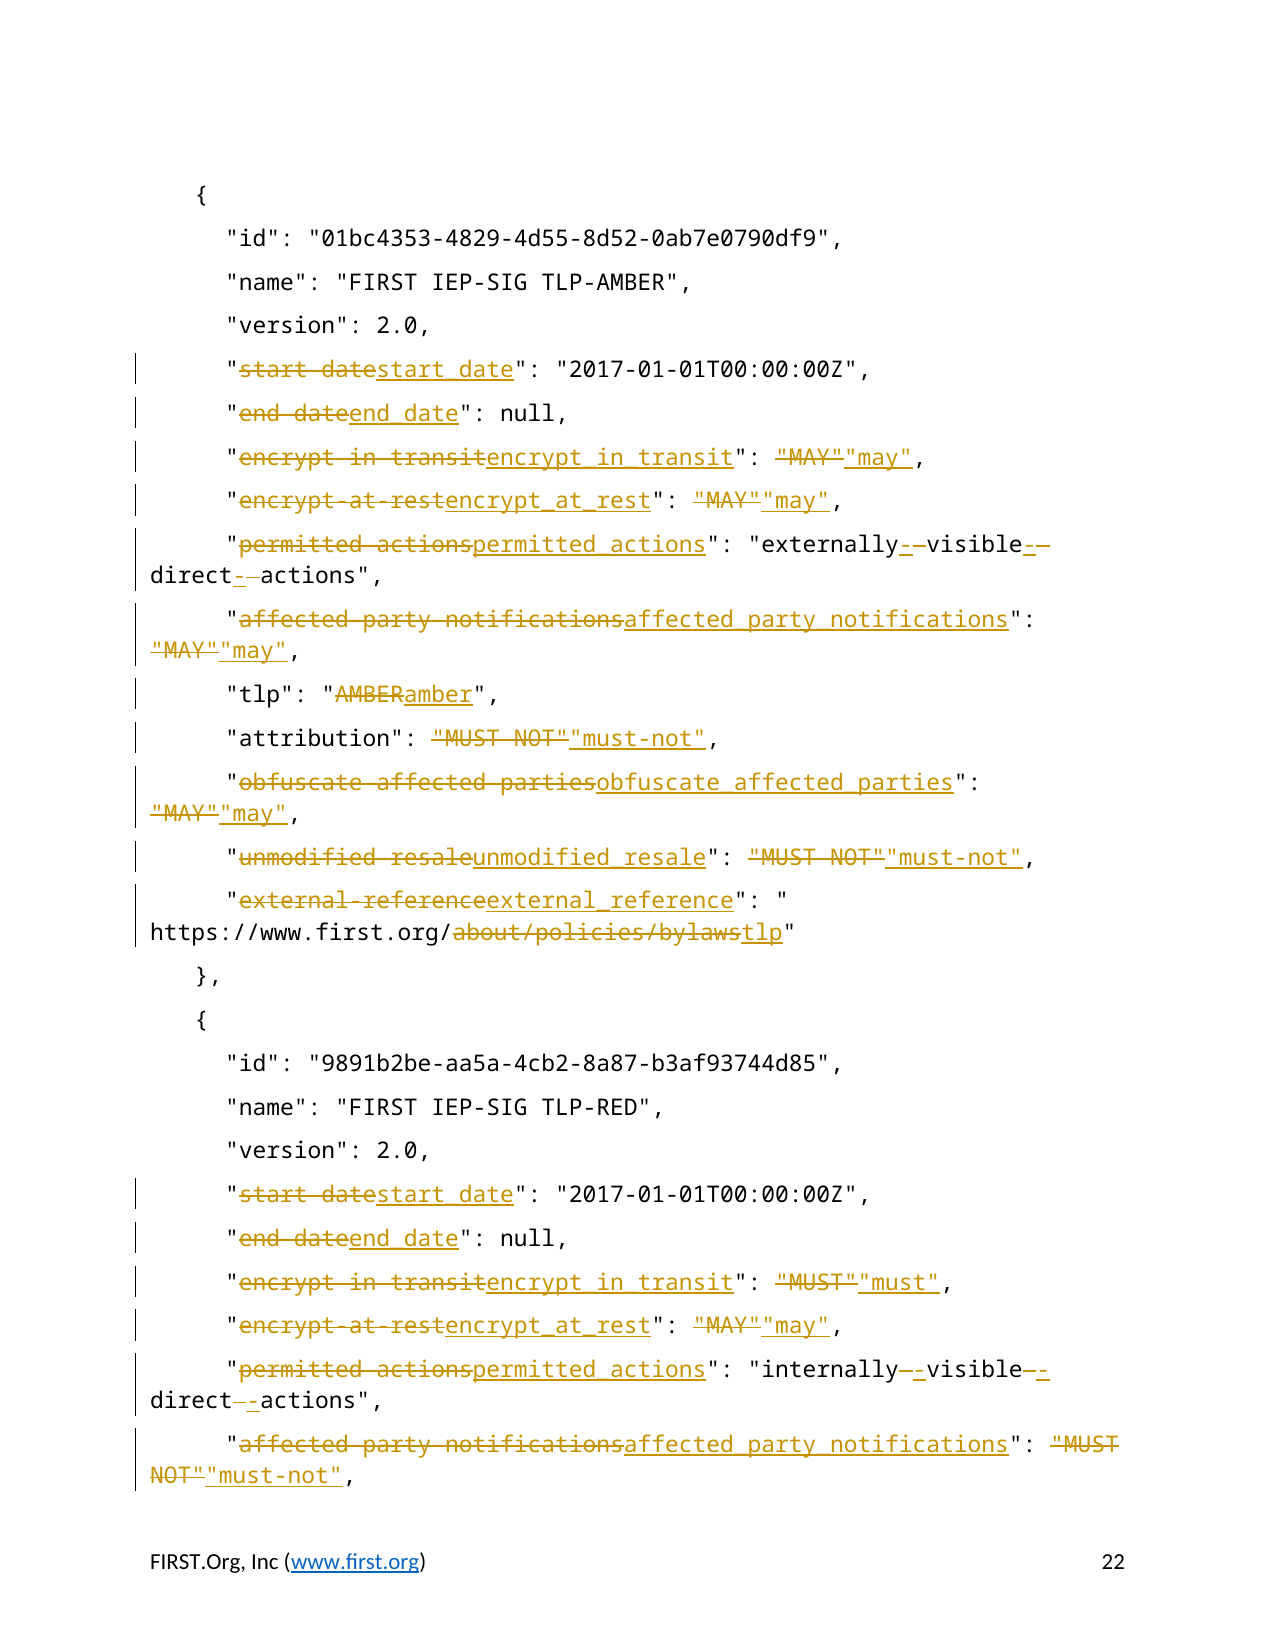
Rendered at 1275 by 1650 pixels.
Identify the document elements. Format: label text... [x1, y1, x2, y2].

text "": , [150, 1428, 1125, 1491]
text "": , [150, 603, 1125, 666]
text "": null, [150, 397, 1125, 428]
text "tlp": "", [150, 678, 1125, 709]
text "": " https://www.first.org/" [150, 884, 1125, 947]
text "attribution": , [150, 722, 1125, 753]
text "": null, [150, 1222, 1125, 1253]
text "": , [150, 1266, 1125, 1297]
text "": "2017-01-01T00:00:00Z", [150, 353, 1125, 384]
text "": , [150, 766, 1125, 828]
text "": , [150, 1309, 1125, 1341]
text "": "2017-01-01T00:00:00Z", [150, 1178, 1125, 1209]
text "id": "9891b2be-aa5a-4cb2-8a87-b3af93744d85", [150, 1047, 1125, 1078]
text "": "internallyvisibledirectactions", [150, 1353, 1125, 1416]
text { [150, 1003, 1125, 1034]
text "": , [150, 441, 1125, 472]
text "": , [150, 484, 1125, 516]
text "name": "FIRST IEP-SIG TLP-RED", [150, 1091, 1125, 1122]
text "version": 2.0, [150, 309, 1125, 341]
text }, [150, 959, 1125, 991]
text "id": "01bc4353-4829-4d55-8d52-0ab7e0790df9", [150, 222, 1125, 253]
text "version": 2.0, [150, 1134, 1125, 1166]
text "": "externallyvisibledirectactions", [150, 528, 1125, 591]
text "name": "FIRST IEP-SIG TLP-AMBER", [150, 266, 1125, 297]
text "": , [150, 841, 1125, 872]
text { [150, 178, 1125, 209]
